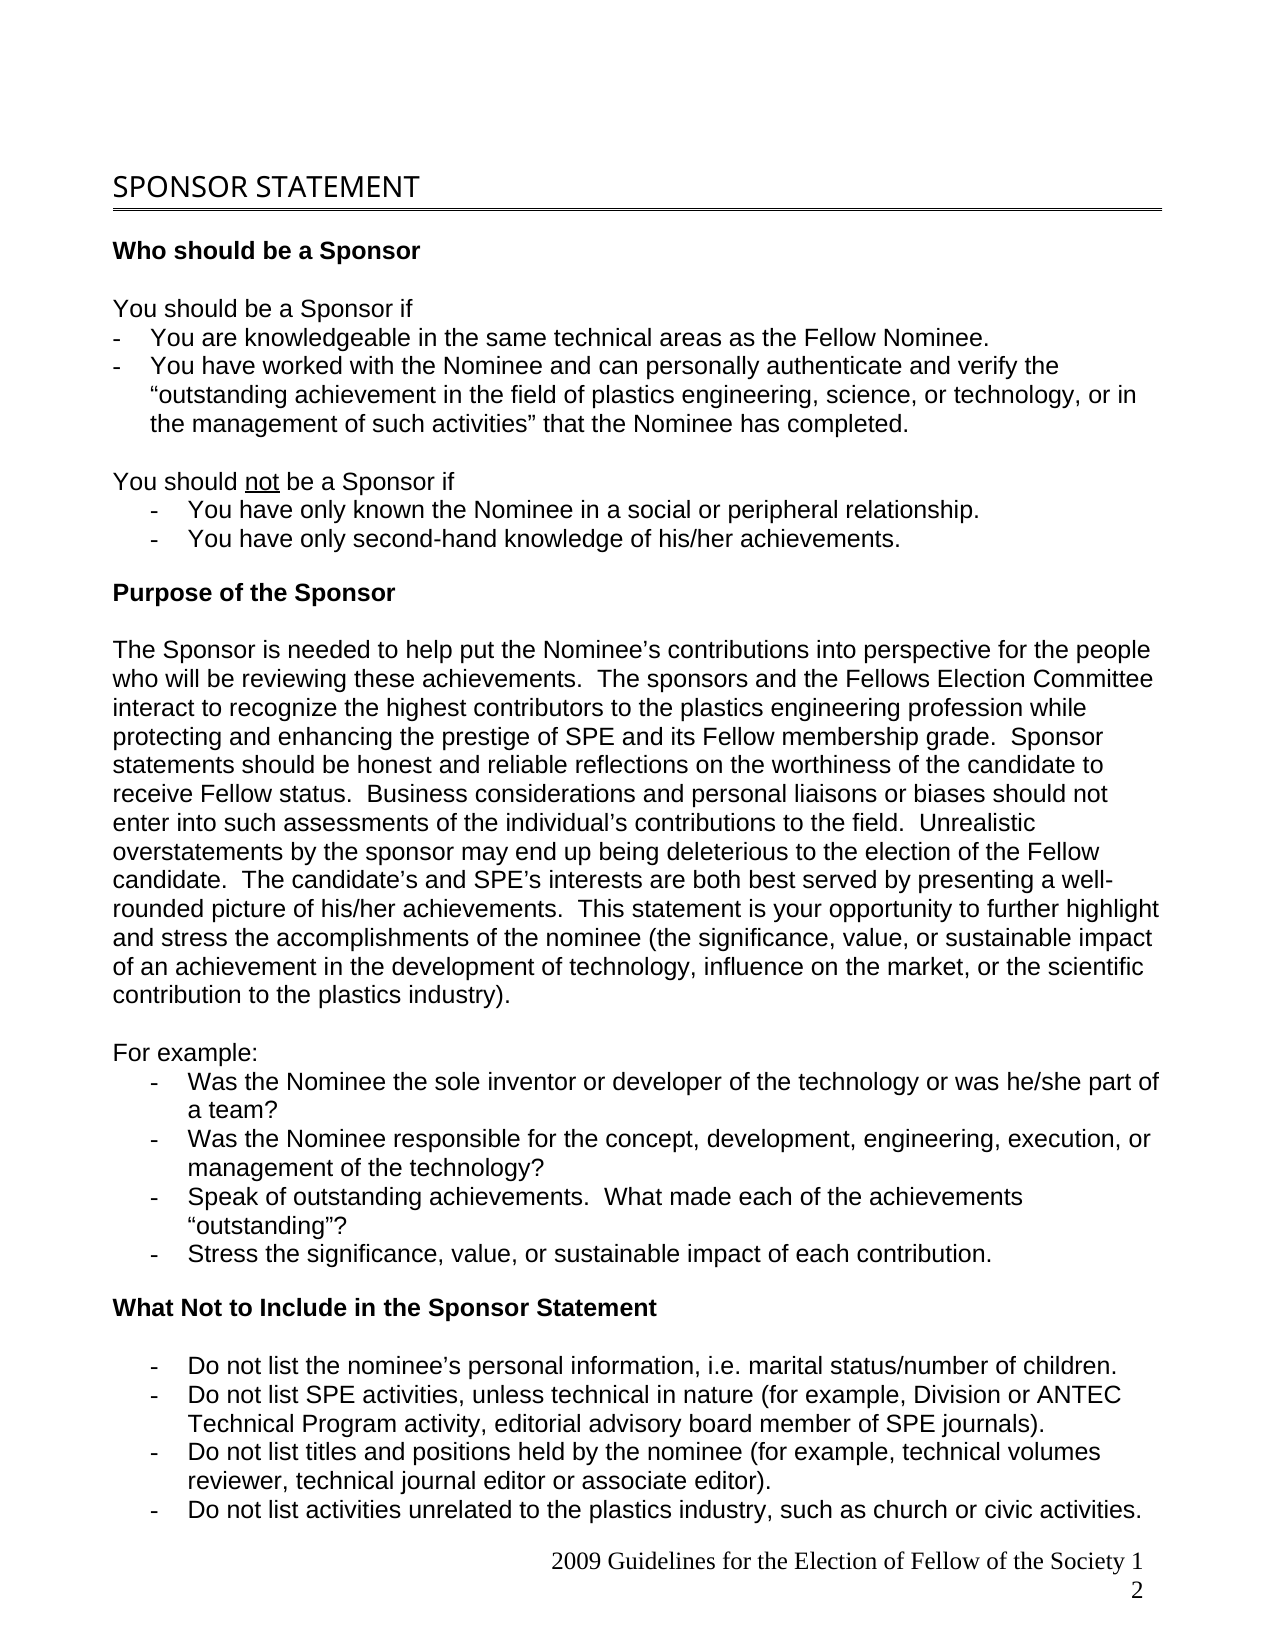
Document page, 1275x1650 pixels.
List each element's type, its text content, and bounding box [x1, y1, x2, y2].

list Do not list titles and positions held by the nominee (for example, technical volumes reviewer, technical journal editor or associate editor). [150, 1437, 1162, 1495]
list You have only second-hand knowledge of his/her achievements. [150, 524, 1162, 553]
list You have worked with the Nominee and can personally authenticate and verify the “outstanding achievement in the field of plastics engineering, science, or technology, or in the management of such activities” that the Nominee has completed. [112, 351, 1162, 438]
list You are knowledgeable in the same technical areas as the Fellow Nominee. [112, 322, 1162, 351]
subtitle SPONSOR STATEMENT [112, 166, 1162, 211]
list Stress the significance, value, or sustainable impact of each contribution. [150, 1239, 1162, 1268]
list Do not list SPE activities, unless technical in nature (for example, Division or ANTEC Technical Program activity, editorial advisory board member of SPE journals). [150, 1380, 1162, 1437]
subtitle Purpose of the Sponsor [112, 578, 1162, 607]
subtitle What Not to Include in the Sponsor Statement [112, 1293, 1162, 1322]
list You have only known the Nominee in a social or peripheral relationship. [150, 495, 1162, 524]
text For example: [112, 1038, 1162, 1067]
subtitle Who should be a Sponsor [112, 236, 1162, 265]
list Was the Nominee responsible for the concept, development, engineering, execution, or management of the technology? [150, 1124, 1162, 1182]
list Do not list activities unrelated to the plastics industry, such as church or civic activities. [150, 1495, 1162, 1524]
list Speak of outstanding achievements. What made each of the achievements “outstanding”? [150, 1182, 1162, 1239]
list Do not list the nominee’s personal information, i.e. marital status/number of children. [150, 1351, 1162, 1380]
text The Sponsor is needed to help put the Nominee’s contributions into perspective for the people who will be reviewing these achievements. The sponsors and the Fellows Election Committee interact to recognize the highest contributors to the plastics engineering profession while protecting and enhancing the prestige of SPE and its Fellow membership grade. Sponsor statements should be honest and reliable reflections on the worthiness of the candidate to receive Fellow status. Business considerations and personal liaisons or biases should not enter into such assessments of the individual’s contributions to the field. Unrealistic overstatements by the sponsor may end up being deleterious to the election of the Fellow candidate. The candidate’s and SPE’s interests are both best served by presenting a well-rounded picture of his/her achievements. This statement is your opportunity to further highlight and stress the accomplishments of the nominee (the significance, value, or sustainable impact of an achievement in the development of technology, influence on the market, or the scientific contribution to the plastics industry). [112, 635, 1162, 1009]
text You should not be a Sponsor if [112, 466, 1162, 495]
list Was the Nominee the sole inventor or developer of the technology or was he/she part of a team? [150, 1067, 1162, 1124]
subtitle You should be a Sponsor if [112, 294, 1162, 322]
